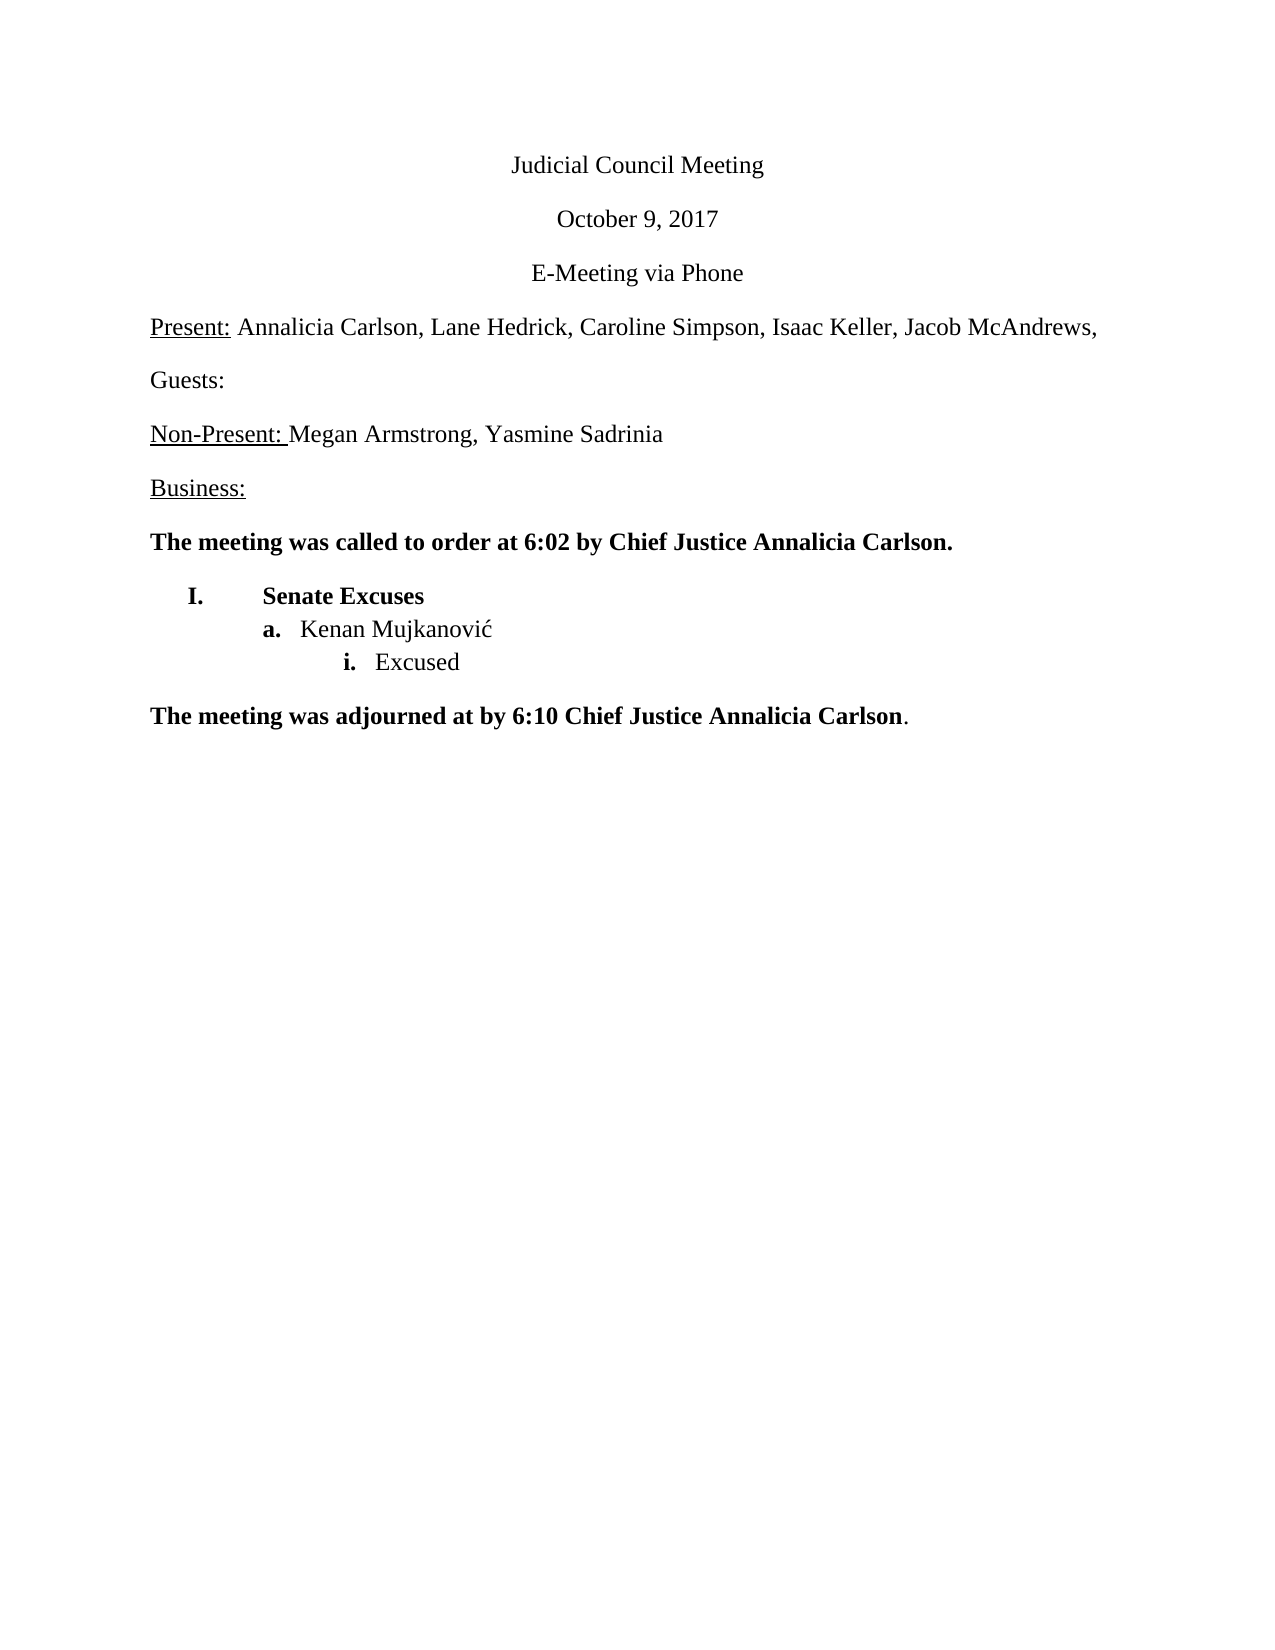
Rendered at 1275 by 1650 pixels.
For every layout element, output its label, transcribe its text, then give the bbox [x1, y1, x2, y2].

text The meeting was called to order at 6:02 by Chief Justice Annalicia Carlson. [150, 527, 1125, 556]
list Kenan Mujkanović [262, 614, 1125, 643]
text Judicial Council Meeting [150, 150, 1125, 179]
text Guests: [150, 365, 1125, 394]
list Excused [356, 647, 1125, 676]
text The meeting was adjourned at by 6:10 Chief Justice Annalicia Carlson. [150, 701, 1125, 729]
text Non-Present: Megan Armstrong, Yasmine Sadrinia [150, 419, 1125, 448]
list Senate Excuses [187, 581, 1125, 609]
text E-Meeting via Phone [150, 258, 1125, 286]
text October 9, 2017 [150, 204, 1125, 233]
text Present: Annalicia Carlson, Lane Hedrick, Caroline Simpson, Isaac Keller, Jacob McAndrews, [150, 312, 1125, 340]
text Business: [150, 473, 1125, 502]
